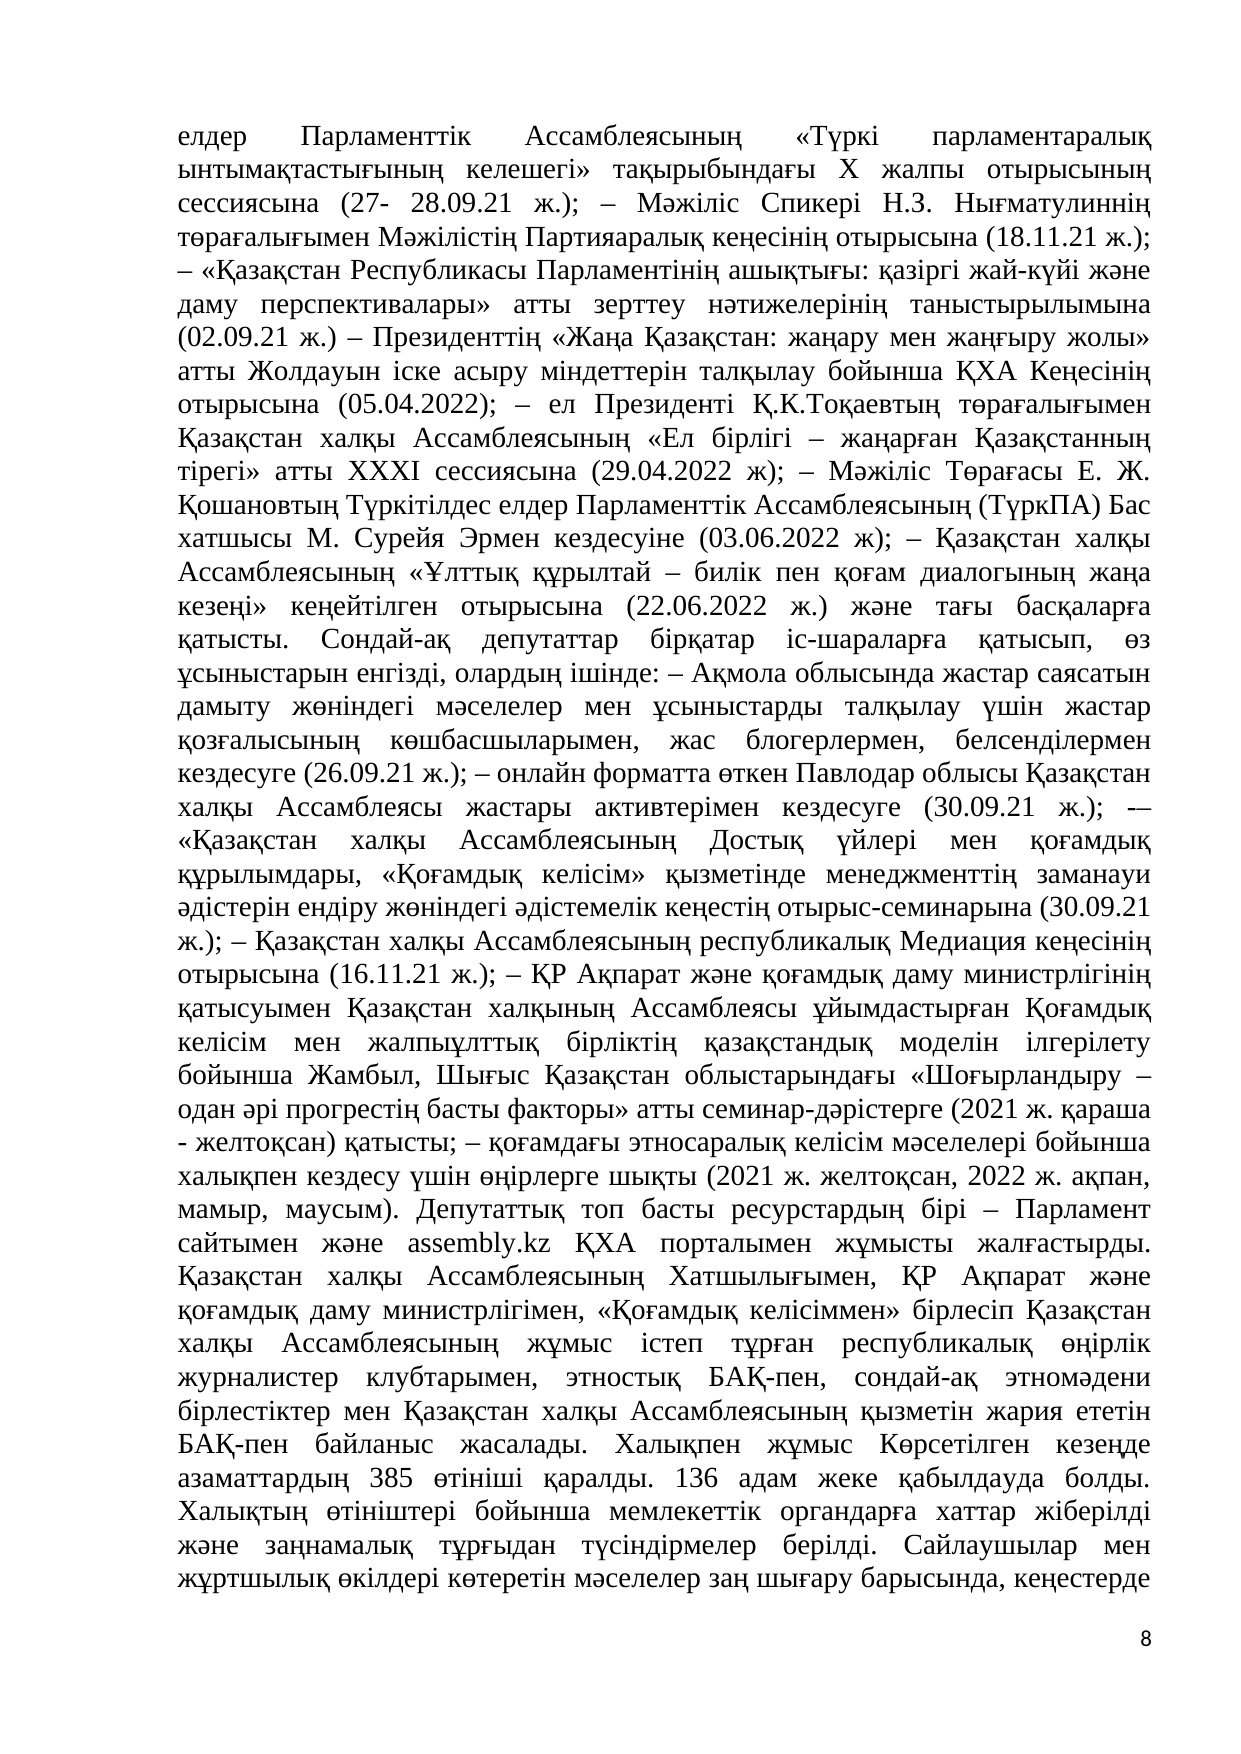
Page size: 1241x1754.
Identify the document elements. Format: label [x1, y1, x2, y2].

text [177, 118, 1152, 1594]
